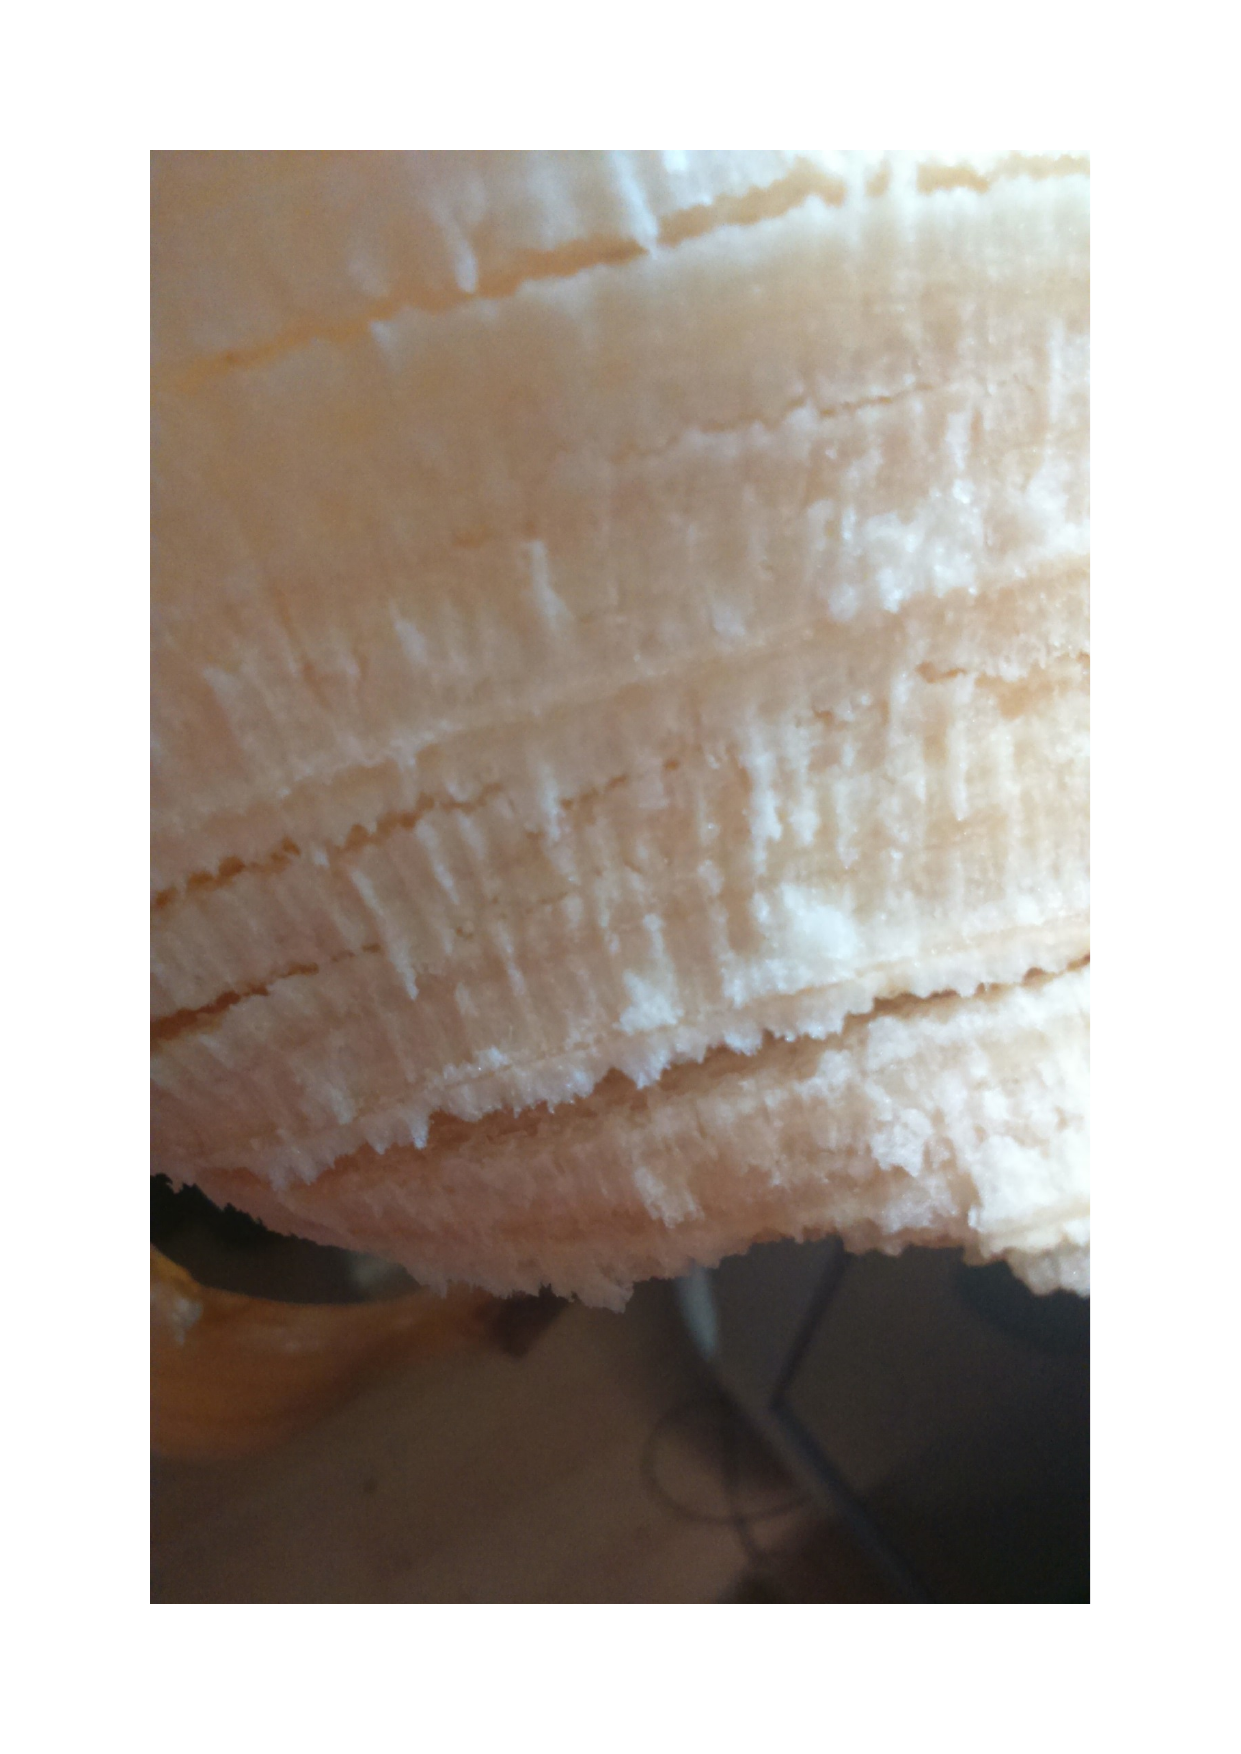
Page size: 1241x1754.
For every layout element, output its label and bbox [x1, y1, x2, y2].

picture [150, 150, 1091, 1604]
